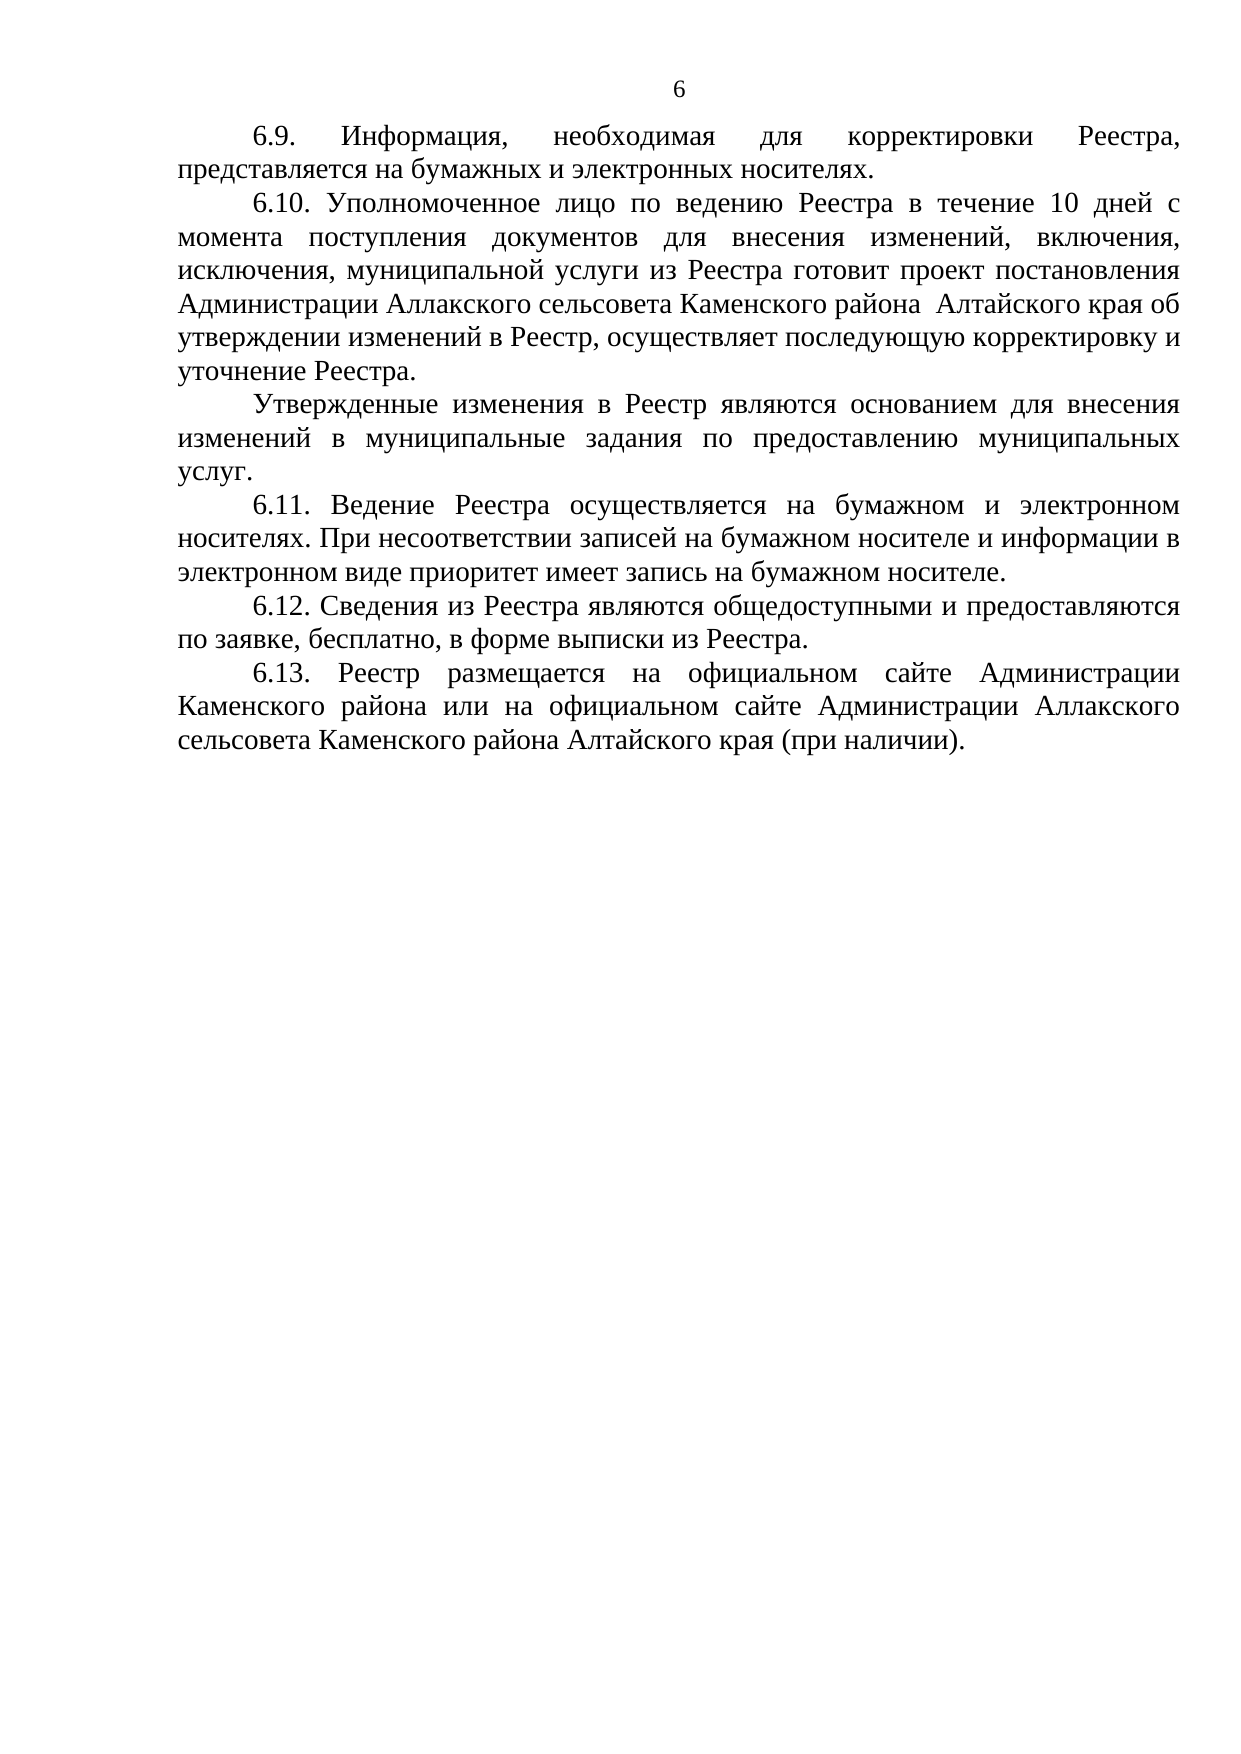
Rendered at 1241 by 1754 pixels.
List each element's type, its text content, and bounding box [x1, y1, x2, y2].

text 6.12. Сведения из Реестра являются общедоступными и предоставляются по заявке, бесплатно, в форме выписки из Реестра. [177, 588, 1181, 655]
text 6.11. Ведение Реестра осуществляется на бумажном и электронном носителях. При несоответствии записей на бумажном носителе и информации в электронном виде приоритет имеет запись на бумажном носителе. [177, 487, 1181, 588]
text Утвержденные изменения в Реестр являются основанием для внесения изменений в муниципальные задания по предоставлению муниципальных услуг. [177, 386, 1181, 487]
text 6.9. Информация, необходимая для корректировки Реестра, представляется на бумажных и электронных носителях. [177, 118, 1181, 185]
text 6.13. Реестр размещается на официальном сайте Администрации Каменского района или на официальном сайте Администрации Аллакского сельсовета Каменского района Алтайского края (при наличии). [177, 655, 1181, 755]
text 6.10. Уполномоченное лицо по ведению Реестра в течение 10 дней с момента поступления документов для внесения изменений, включения, исключения, муниципальной услуги из Реестра готовит проект постановления Администрации Аллакского сельсовета Каменского района Алтайского края об утверждении изменений в Реестр, осуществляет последующую корректировку и уточнение Реестра. [177, 185, 1181, 386]
